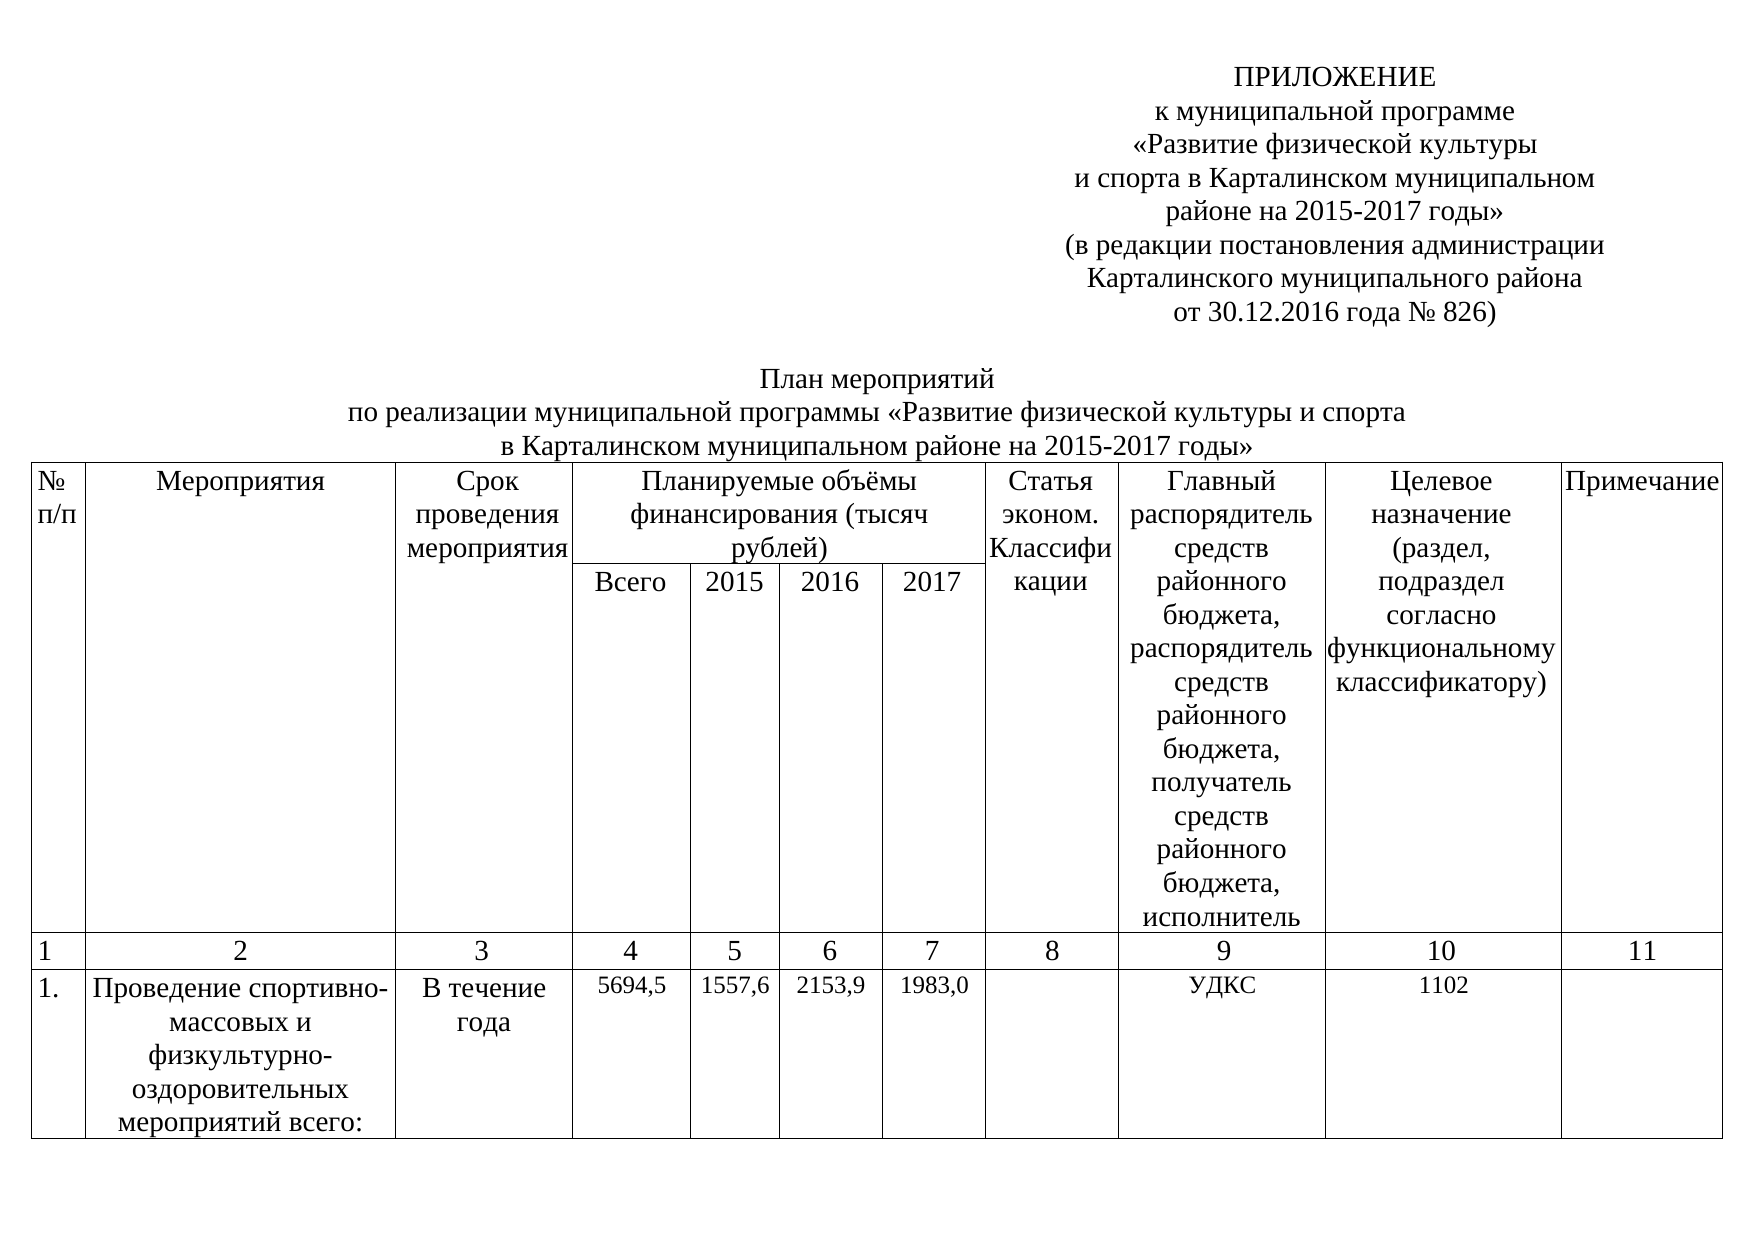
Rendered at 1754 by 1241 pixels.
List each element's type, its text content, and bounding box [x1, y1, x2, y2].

table_cell 5 [691, 933, 779, 969]
text (в редакции постановления администрации [1034, 227, 1636, 260]
table_header Примечание [1562, 463, 1722, 932]
table_cell [986, 970, 1118, 1138]
table_header Главный распорядитель средств районного бюджета, распорядитель средств районного бюджета, получатель средств районного бюджета, исполнитель [1119, 463, 1325, 932]
table_cell 1557,6 [691, 970, 779, 1138]
table_cell 6 [780, 933, 882, 969]
table_cell 2016 [780, 564, 882, 932]
table_cell 5694,5 [573, 970, 690, 1138]
text Карталинского муниципального района [1034, 260, 1636, 294]
table_header Статья эконом. Классификации [986, 463, 1118, 932]
table_cell 2153,9 [780, 970, 882, 1138]
table_cell 7 [883, 933, 985, 969]
table_header Мероприятия [86, 463, 395, 932]
table_cell Проведение спортивно-массовых и физкультурно-оздоровительных мероприятий всего: [86, 970, 395, 1138]
text к муниципальной программе [1034, 93, 1636, 126]
table_cell 2015 [691, 564, 779, 932]
text в Карталинском муниципальном районе на 2015-2017 годы» [118, 428, 1636, 462]
table_cell 4 [573, 933, 690, 969]
table_cell Всего [573, 564, 690, 932]
table_cell 10 [1326, 933, 1561, 969]
table_cell УДКС [1119, 970, 1325, 1138]
table_header № п/п [32, 463, 85, 932]
text План мероприятий [118, 361, 1636, 394]
table_header Планируемые объёмы финансирования (тысяч рублей) [573, 463, 985, 563]
table_cell 9 [1119, 933, 1325, 969]
text по реализации муниципальной программы «Развитие физической культуры и спорта [118, 394, 1636, 428]
table_cell 11 [1562, 933, 1722, 969]
table_header Срок проведения мероприятия [396, 463, 572, 932]
table_cell 3 [396, 933, 572, 969]
text от 30.12.2016 года № 826) [1034, 294, 1636, 327]
table_cell [1562, 970, 1722, 1138]
table_header Целевое назначение (раздел, подраздел согласно функциональному классификатору) [1326, 463, 1561, 932]
table_cell 1. [32, 970, 85, 1138]
table_cell 2017 [883, 564, 985, 932]
table_cell 1102 [1326, 970, 1561, 1138]
text «Развитие физической культуры [1034, 126, 1636, 160]
text ПРИЛОЖЕНИЕ [1034, 59, 1636, 93]
table_cell 8 [986, 933, 1118, 969]
text районе на 2015-2017 годы» [1034, 193, 1636, 227]
table_cell 1 [32, 933, 85, 969]
table_cell В течение года [396, 970, 572, 1138]
table_cell 2 [86, 933, 395, 969]
table_cell 1983,0 [883, 970, 985, 1138]
text и спорта в Карталинском муниципальном [1034, 160, 1636, 193]
